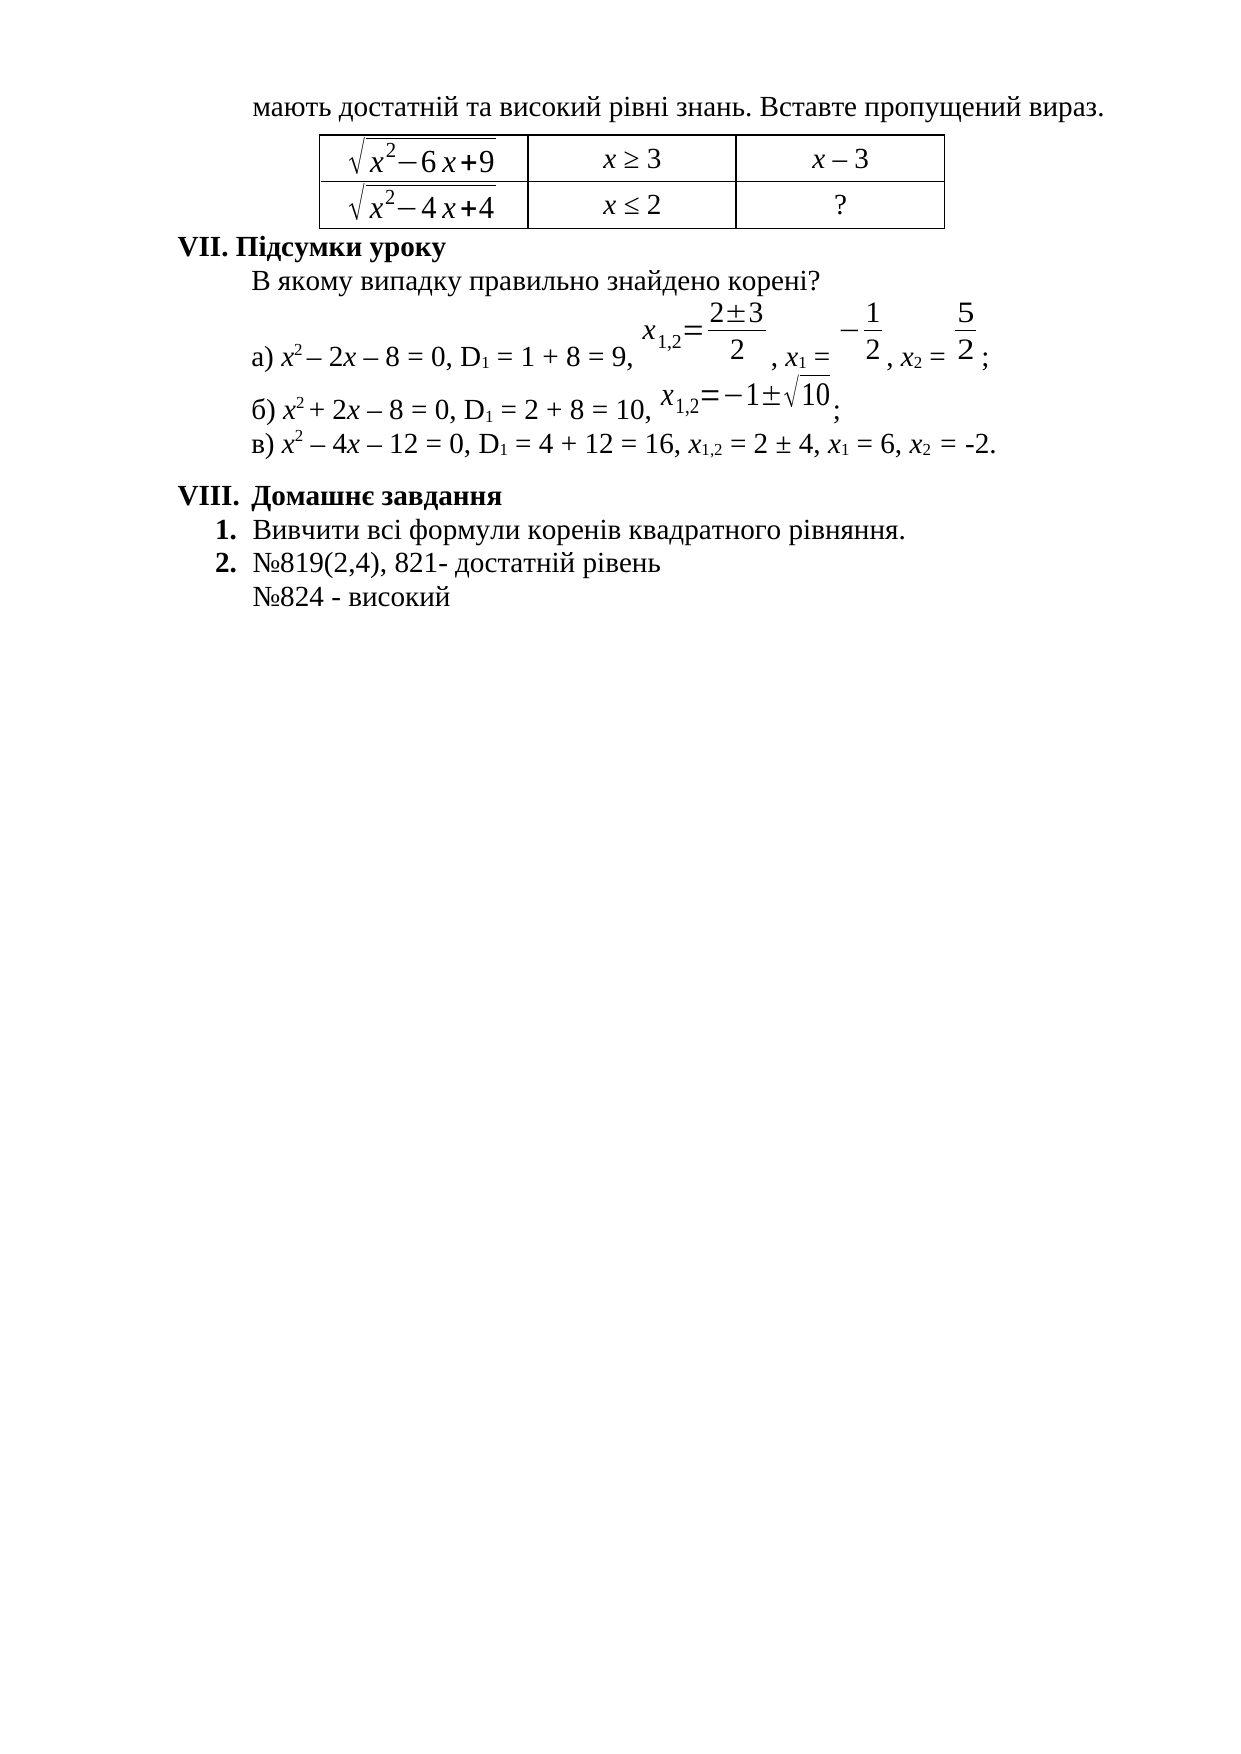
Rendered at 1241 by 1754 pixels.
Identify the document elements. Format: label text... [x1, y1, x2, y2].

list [215, 89, 1181, 122]
text В якому випадку правильно знайдено корені? [177, 263, 1181, 296]
table_cell ? [737, 182, 944, 227]
text VII. Підсумки уроку [177, 229, 1181, 263]
table_header х ≥ 3 [529, 136, 735, 181]
list №819(2,4), 821- достатній рівень [215, 546, 1181, 579]
table_header [320, 136, 527, 181]
text №824 - високий [252, 579, 1181, 613]
text а) х2 – 2х – 8 = 0, D1 = 1 + 8 = 9, , х1 = , х2 = ; [177, 296, 1181, 373]
text VIII. Домашнє завдання [177, 478, 1181, 512]
text б) х2 + 2х – 8 = 0, D1 = 2 + 8 = 10, ; [177, 373, 1181, 426]
text в) x2 – 4х – 12 = 0, D1 = 4 + 12 = 16, х1,2 = 2 ± 4, х1 = 6, х2 = -2. [177, 426, 1181, 459]
list Вивчити всі формули коренів квадратного рівняння. [215, 512, 1181, 546]
table_cell [320, 182, 527, 227]
table_cell х ≤ 2 [529, 182, 735, 227]
table_header х – 3 [737, 136, 944, 181]
